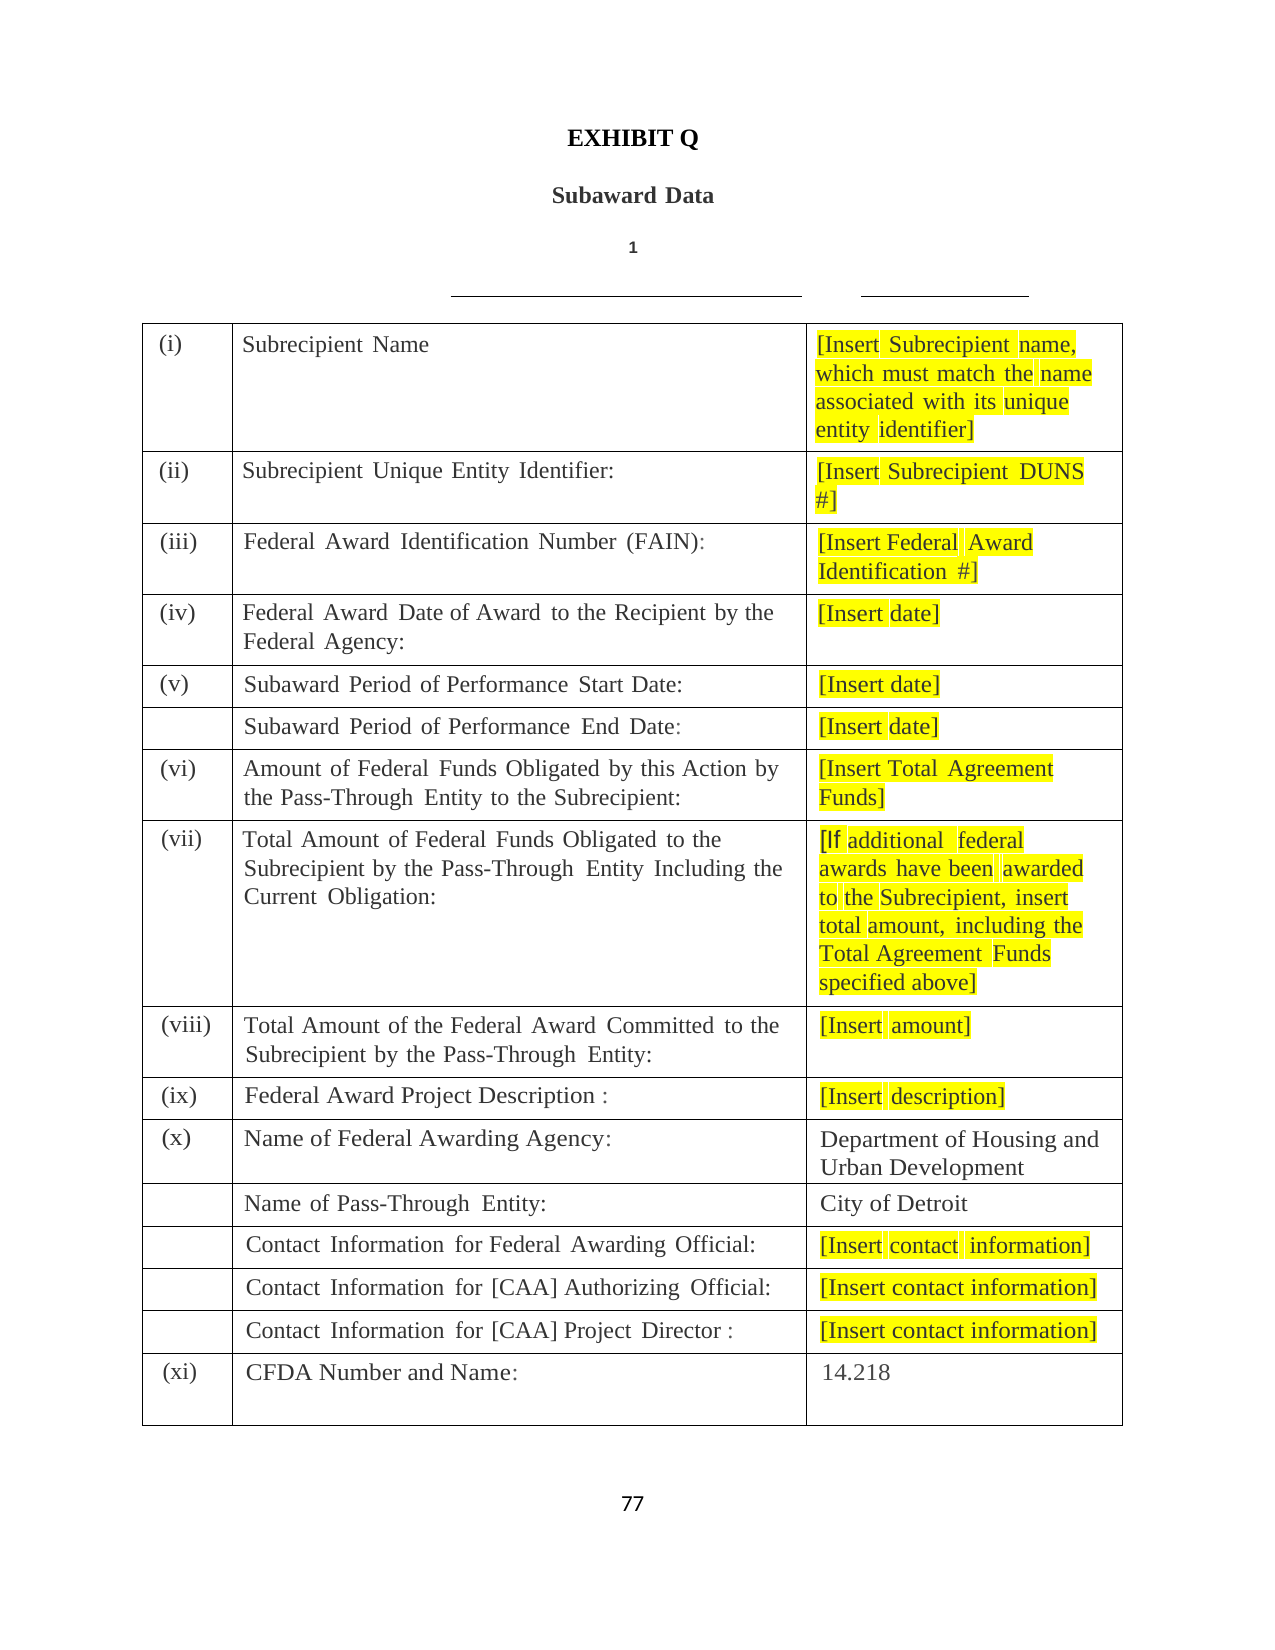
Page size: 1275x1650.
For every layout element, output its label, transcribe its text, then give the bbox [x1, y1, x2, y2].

table_cell [Insert contact information] [807, 1269, 1122, 1310]
table_cell 14.218 [807, 1354, 1122, 1425]
table_cell [Insert amount] [807, 1007, 1122, 1077]
table_cell [143, 1184, 232, 1226]
table_cell (iv) [143, 595, 232, 664]
table_cell (xi) [143, 1354, 232, 1425]
table_header (i) [143, 324, 232, 451]
text EXHIBIT Q Subaward Data 1 [545, 123, 721, 265]
table_cell (iii) [143, 524, 232, 593]
table_cell [If additional federal awards have been awarded to the Subrecipient, insert total amount, including the Total Agreement Funds specified above] [807, 821, 1122, 1006]
table_cell Subrecipient Unique Entity Identifier: [233, 452, 806, 522]
table_cell Department of Housing and Urban Development [807, 1120, 1122, 1183]
table_cell (ix) [143, 1078, 232, 1119]
table_cell Total Amount of Federal Funds Obligated to the Subrecipient by the Pass-Through Entity Including the Current Obligation: [233, 821, 806, 1006]
table_cell Total Amount of the Federal Award Committed to the Subrecipient by the Pass-Through Entity: [233, 1007, 806, 1077]
table_cell [Insert description] [807, 1078, 1122, 1119]
table_cell Federal Award Project Description : [233, 1078, 806, 1119]
table_cell City of Detroit [807, 1184, 1122, 1226]
table_cell Amount of Federal Funds Obligated by this Action by the Pass-Through Entity to the Subrecipient: [233, 750, 806, 820]
table_cell (vi) [143, 750, 232, 820]
table_cell [143, 1311, 232, 1352]
table_cell (viii) [143, 1007, 232, 1077]
table_cell [143, 1227, 232, 1268]
table_cell Name of Federal Awarding Agency: [233, 1120, 806, 1183]
table_cell Contact Information for [CAA] Authorizing Official: [233, 1269, 806, 1310]
table_cell [143, 708, 232, 749]
table_cell Contact Information for [CAA] Project Director : [233, 1311, 806, 1352]
table_cell Federal Award Date of Award to the Recipient by the Federal Agency: [233, 595, 806, 664]
table_cell [Insert date] [807, 708, 1122, 749]
table_cell CFDA Number and Name: [233, 1354, 806, 1425]
table_cell (x) [143, 1120, 232, 1183]
table_header [Insert Subrecipient name, which must match the name associated with its unique entity identifier] [807, 324, 1122, 451]
table_cell [143, 1269, 232, 1310]
table_cell Federal Award Identification Number (FAIN): [233, 524, 806, 593]
table_cell [Insert contact information] [807, 1311, 1122, 1352]
table_cell Subaward Period of Performance Start Date: [233, 666, 806, 707]
table_header Subrecipient Name [233, 324, 806, 451]
table_cell [Insert date] [807, 595, 1122, 664]
table_cell Subaward Period of Performance End Date: [233, 708, 806, 749]
table_cell (v) [143, 666, 232, 707]
table_cell [Insert Total Agreement Funds] [807, 750, 1122, 820]
table_cell Name of Pass-Through Entity: [233, 1184, 806, 1226]
table_cell (ii) [143, 452, 232, 522]
table_cell Contact Information for Federal Awarding Official: [233, 1227, 806, 1268]
table_cell (vii) [143, 821, 232, 1006]
table_cell [Insert Federal Award Identification #] [807, 524, 1122, 593]
table_cell [Insert Subrecipient DUNS #] [807, 452, 1122, 522]
table_cell [Insert date] [807, 666, 1122, 707]
table_cell [Insert contact information] [807, 1227, 1122, 1268]
